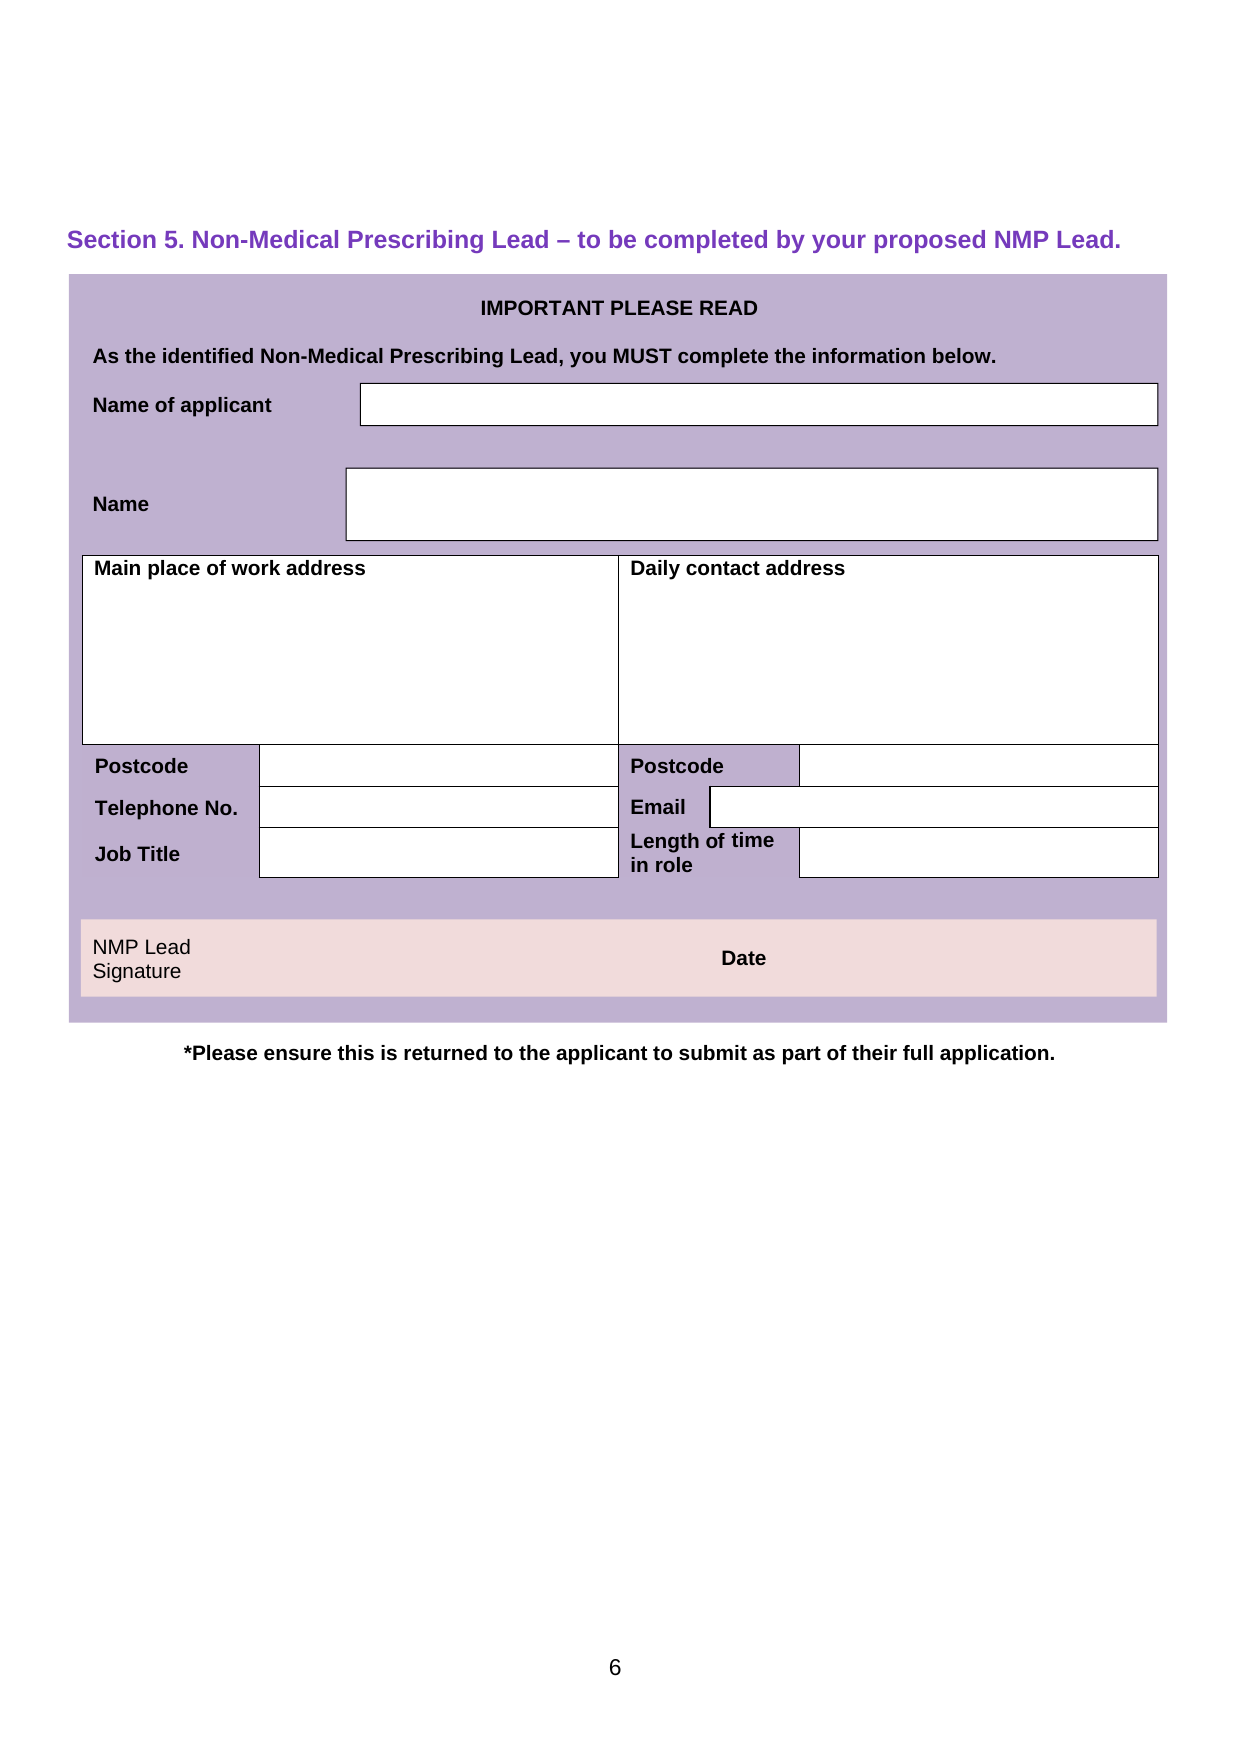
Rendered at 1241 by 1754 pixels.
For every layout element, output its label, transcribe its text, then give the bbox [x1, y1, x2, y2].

table_cell [260, 828, 618, 877]
subtitle Section 5. Non-Medical Prescribing Lead – to be completed by your proposed NMP Lead. [67, 225, 1186, 253]
table_cell [800, 745, 1158, 786]
table_cell time [710, 828, 799, 877]
table_header Daily contact address [619, 556, 1158, 744]
table_cell Postcode Telephone No. Job Title [82, 745, 259, 877]
table_cell [260, 787, 618, 827]
table_cell Email Length of in role [619, 786, 710, 877]
table_cell [711, 787, 1158, 827]
table_cell [800, 828, 1158, 877]
text *Please ensure this is returned to the applicant to submit as part of their full application. [184, 1041, 1186, 1065]
table_cell Postcode [619, 745, 799, 786]
table_header Main place of work address [83, 556, 618, 744]
table_cell [260, 745, 618, 786]
